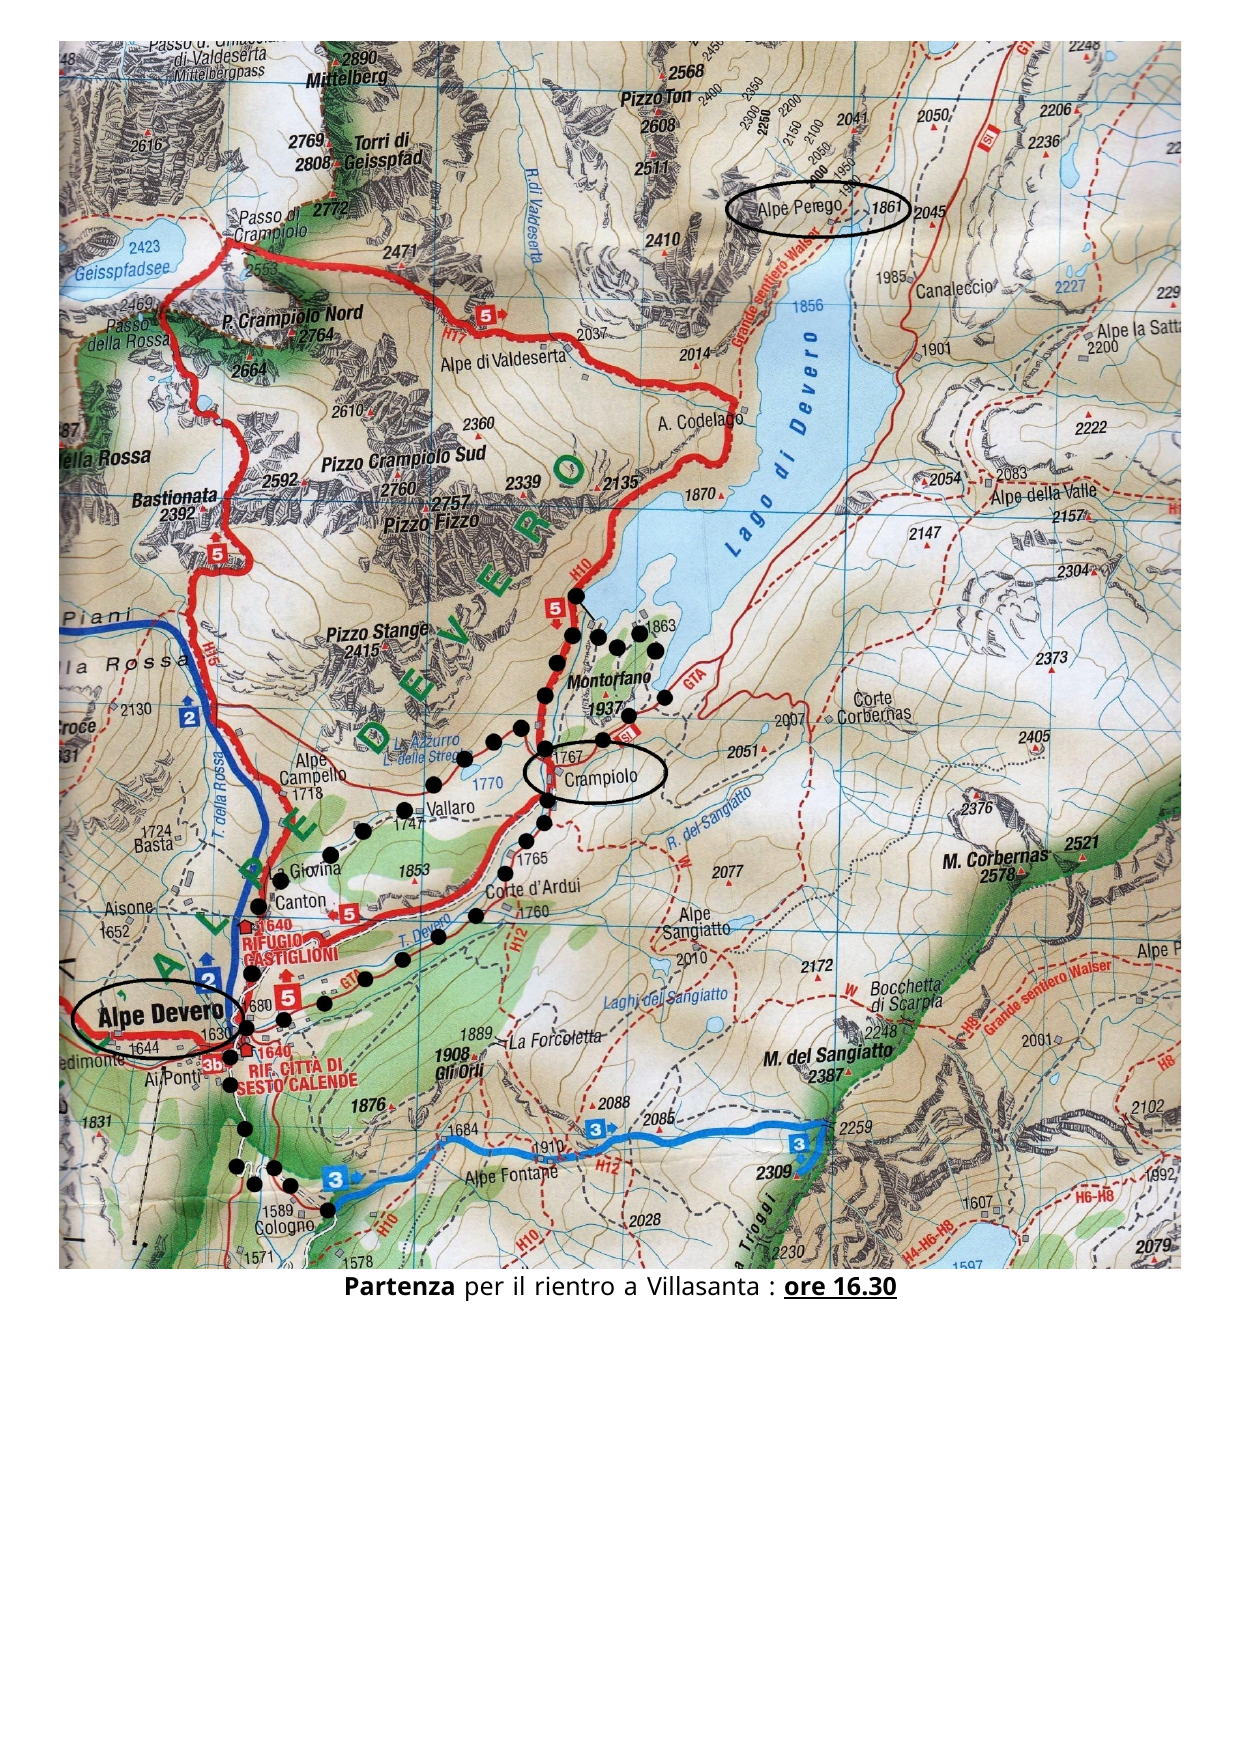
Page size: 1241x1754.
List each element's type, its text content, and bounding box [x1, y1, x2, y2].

picture [59, 41, 1182, 1269]
text Partenza per il rientro a Villasanta : ore 16.30 [41, 1268, 1199, 1302]
